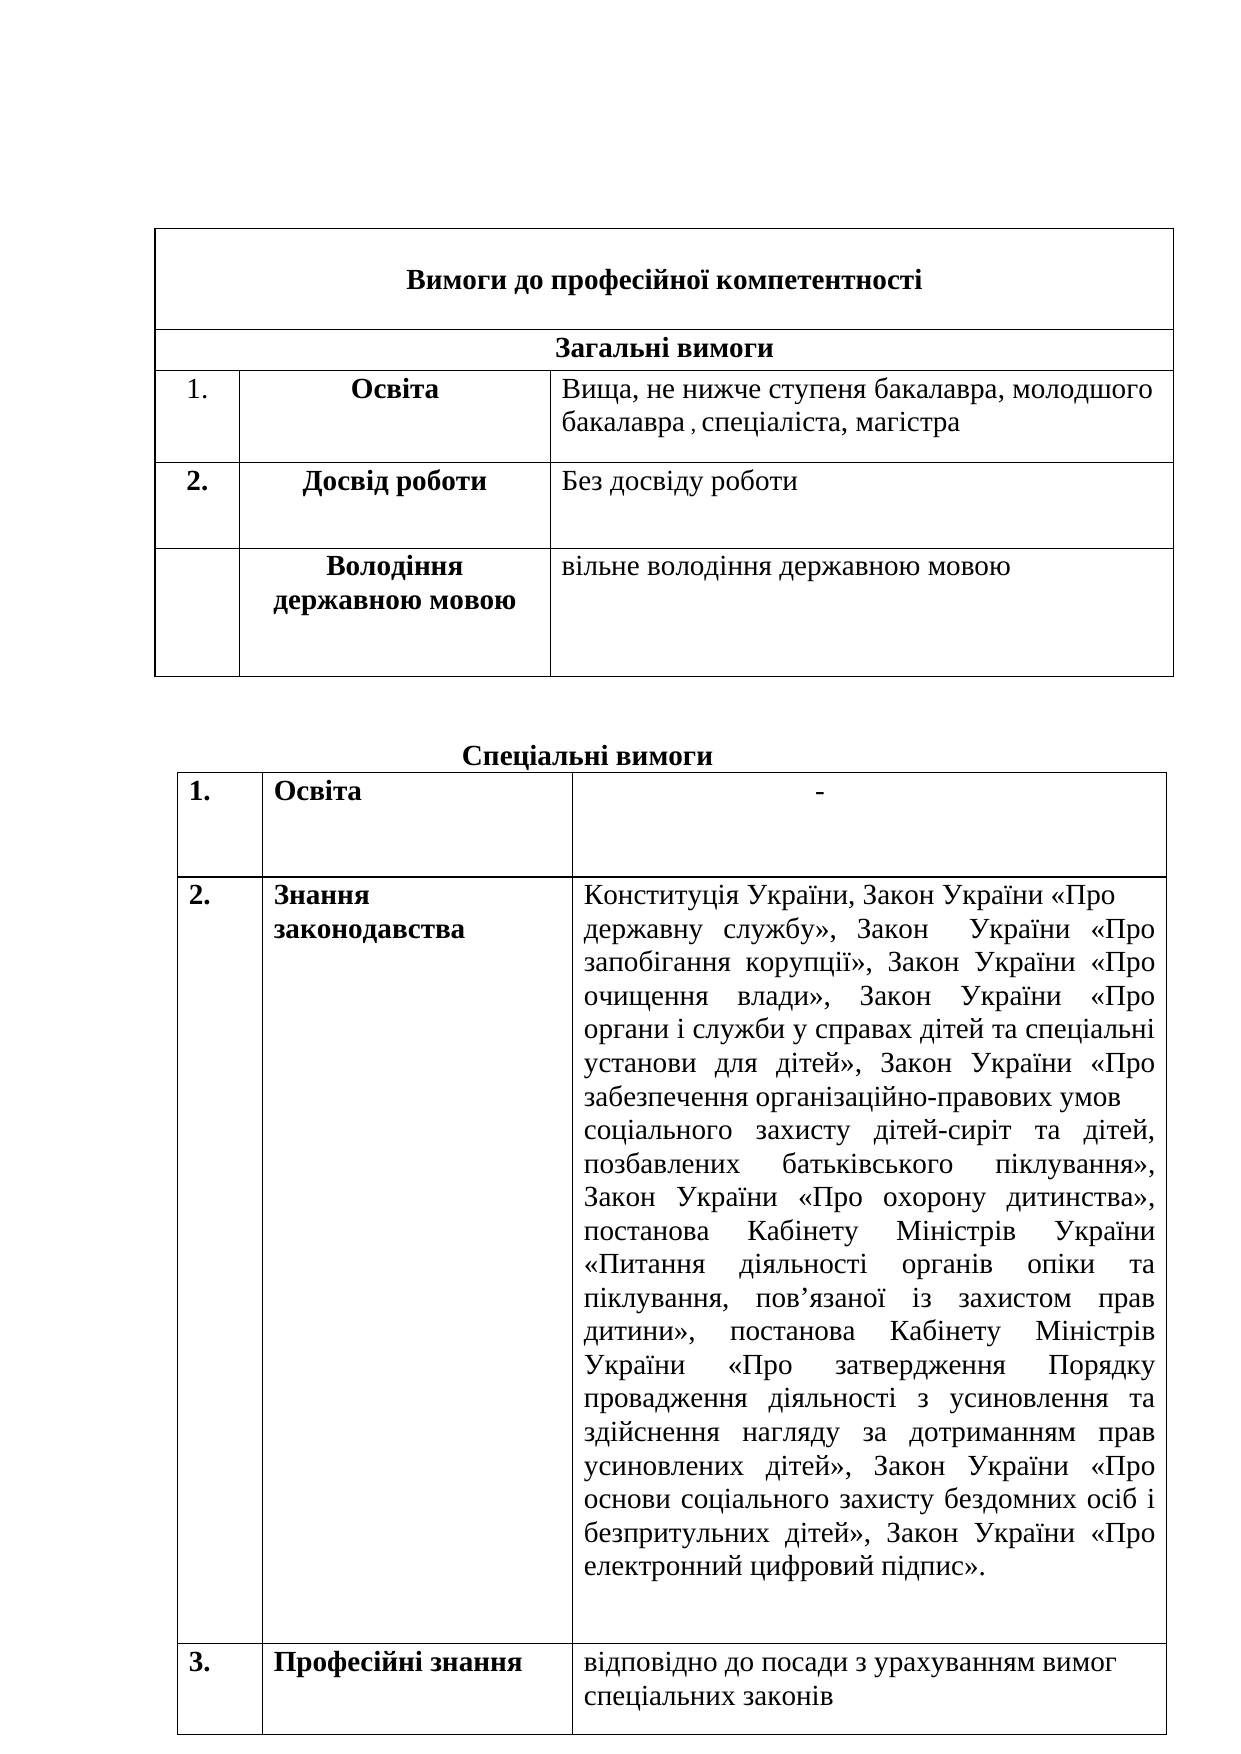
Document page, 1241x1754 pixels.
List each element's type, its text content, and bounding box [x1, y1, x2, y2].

table_cell 2. [178, 878, 262, 1643]
table_cell [156, 549, 239, 676]
table_cell Досвід роботи [240, 463, 550, 547]
table_cell Володіння державною мовою [240, 549, 550, 676]
table_cell відповідно до посади з урахуванням вимог спеціальних законів [573, 1644, 1166, 1734]
table_cell 3. [178, 1644, 262, 1734]
table_header Вимоги до професійної компетентності [156, 229, 1173, 329]
table_header 1. [178, 773, 262, 876]
table_cell Знання законодавства [263, 878, 572, 1643]
table_cell Професійні знання [263, 1644, 572, 1734]
text Спеціальні вимоги [177, 738, 1152, 772]
table_cell Конституція України, Закон України «Про державну службу», Закон України «Про запобігання корупції», Закон України «Про очищення влади», Закон України «Про органи і служби у справах дітей та спеціальні установи для дітей», Закон України «Про забезпечення організаційно-правових умов соціального захисту дітей-сиріт та дітей, позбавлених батьківського піклування», Закон України «Про охорону дитинства», постанова Кабінету Міністрів України «Питання діяльності органів опіки та піклування, пов’язаної із захистом прав дитини», постанова Кабінету Міністрів України «Про затвердження Порядку провадження діяльності з усиновлення та здійснення нагляду за дотриманням прав усиновлених дітей», Закон України «Про основи соціального захисту бездомних осіб і безпритульних дітей», Закон України «Про електронний цифровий підпис». [573, 878, 1166, 1643]
table_cell Загальні вимоги [156, 330, 1173, 370]
table_cell вільне володіння державною мовою [551, 549, 1173, 676]
table_cell Освіта [240, 371, 550, 462]
table_header - [573, 773, 1166, 876]
table_cell Без досвіду роботи [551, 463, 1173, 547]
table_cell Вища, не нижче ступеня бакалавра, молодшого бакалавра , спеціаліста, магістра [551, 371, 1173, 462]
table_header Освіта [263, 773, 572, 876]
table_cell 1. [156, 371, 239, 462]
table_cell 2. [156, 463, 239, 547]
